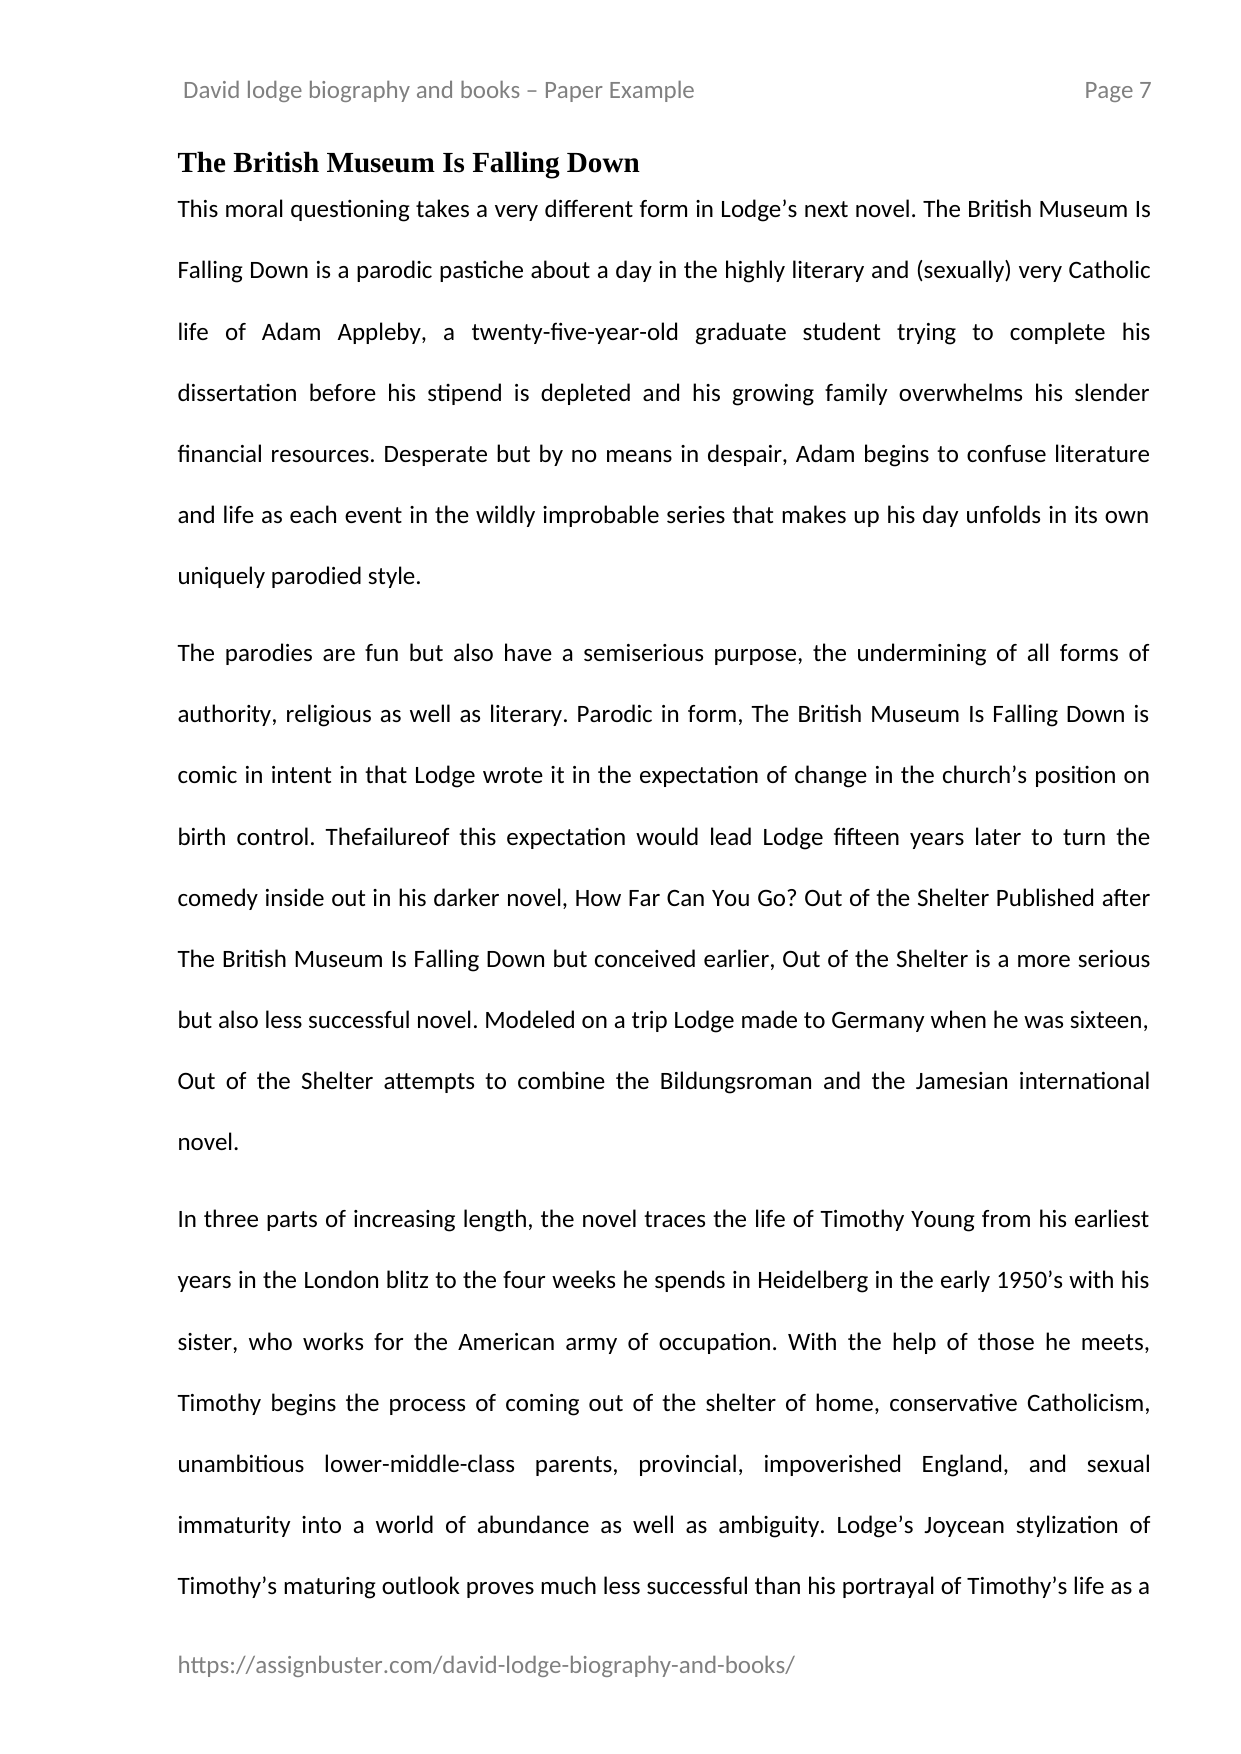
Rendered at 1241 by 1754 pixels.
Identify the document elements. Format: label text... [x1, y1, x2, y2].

text The parodies are fun but also have a semiserious purpose, the undermining of all forms of authority, religious as well as literary. Parodic in form, The British Museum Is Falling Down is comic in intent in that Lodge wrote it in the expectation of change in the church’s position on birth control. Thefailureof this expectation would lead Lodge fifteen years later to turn the comedy inside out in his darker novel, How Far Can You Go? Out of the Shelter Published after The British Museum Is Falling Down but conceived earlier, Out of the Shelter is a more serious but also less successful novel. Modeled on a trip Lodge made to Germany when he was sixteen, Out of the Shelter attempts to combine the Bildungsroman and the Jamesian international novel. [177, 638, 1152, 1156]
subtitle The British Museum Is Falling Down [177, 145, 1152, 178]
text This moral questioning takes a very different form in Lodge’s next novel. The British Museum Is Falling Down is a parodic pastiche about a day in the highly literary and (sexually) very Catholic life of Adam Appleby, a twenty-five-year-old graduate student trying to complete his dissertation before his stipend is depleted and his growing family overwhelms his slender financial resources. Desperate but by no means in despair, Adam begins to confuse literature and life as each event in the wildly improbable series that makes up his day unfolds in its own uniquely parodied style. [177, 194, 1152, 590]
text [177, 1204, 1152, 1600]
